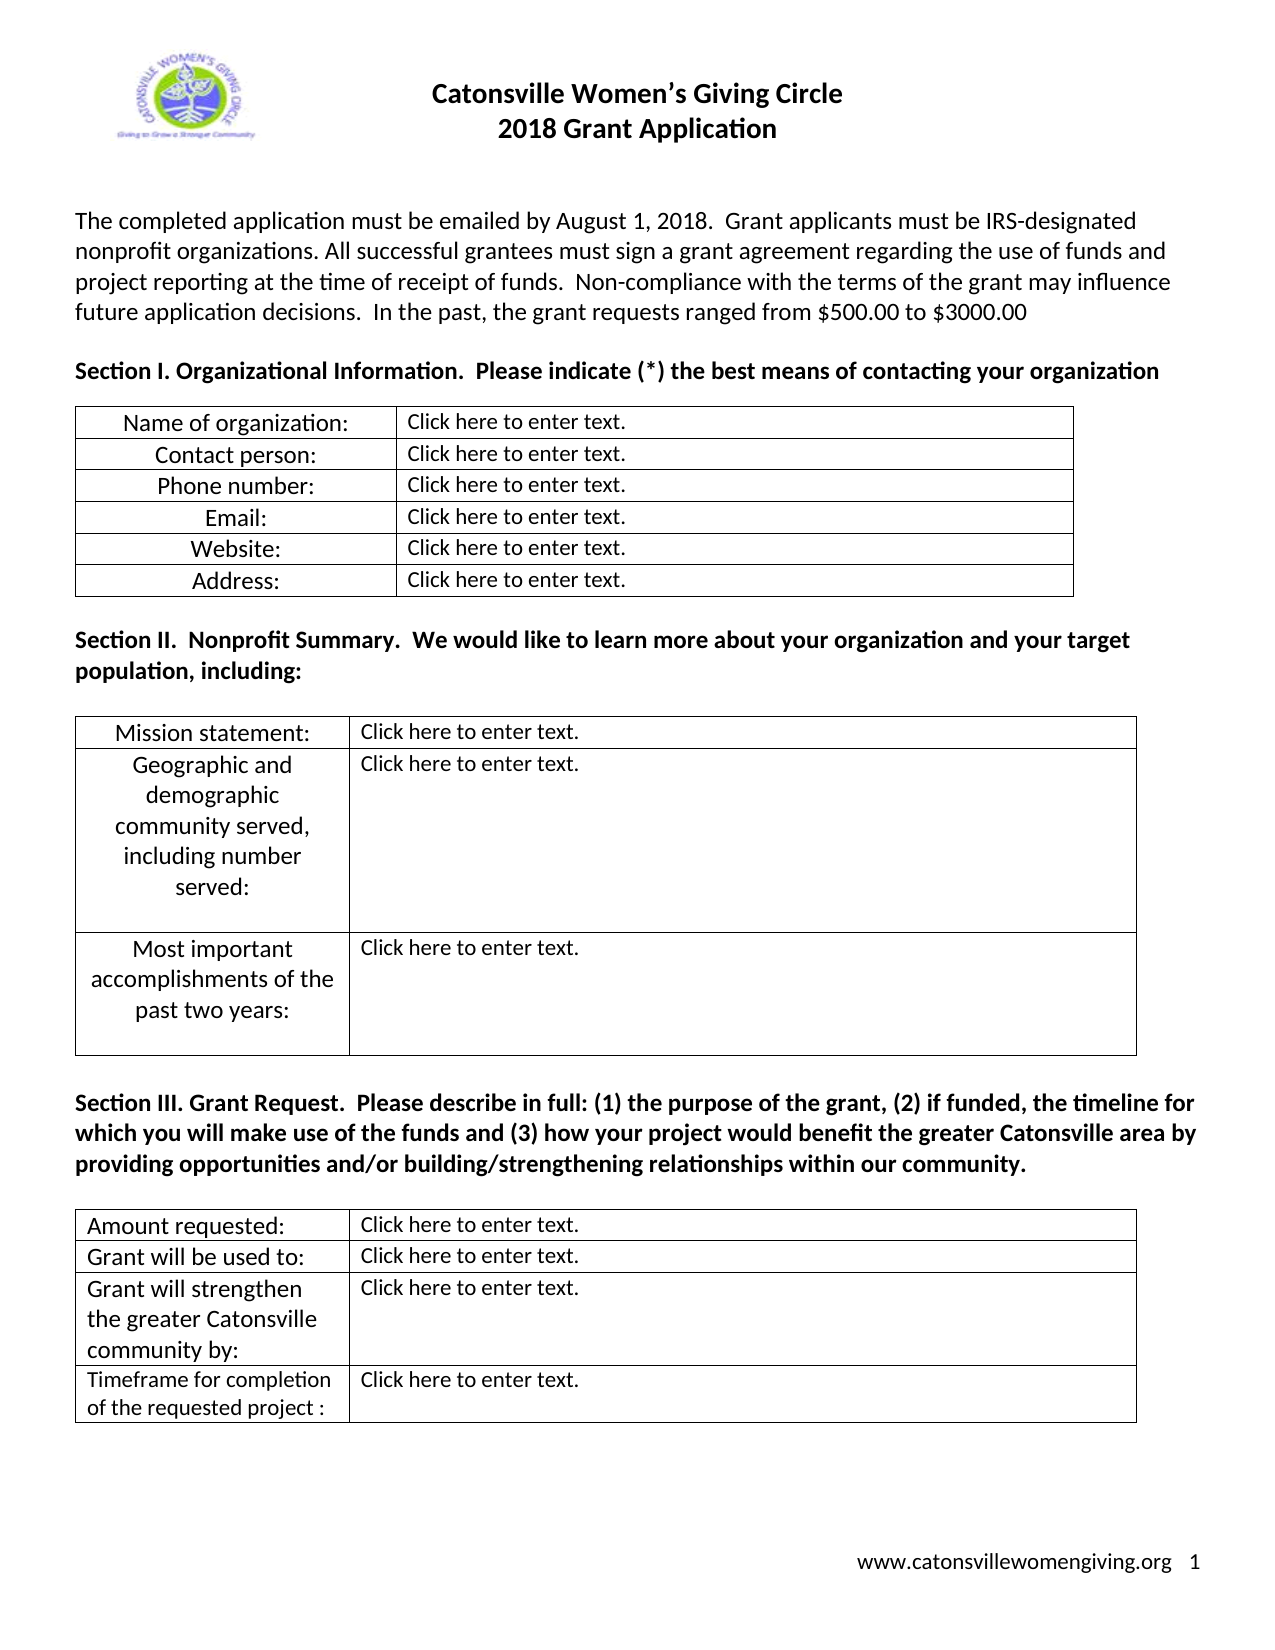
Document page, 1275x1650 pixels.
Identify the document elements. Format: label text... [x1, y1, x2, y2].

picture [110, 49, 268, 141]
table_cell Geographic and demographic community served, including number served: [76, 749, 349, 932]
table_cell Website: [76, 534, 396, 564]
table_cell Most important accomplishments of the past two years: [76, 933, 349, 1055]
table_cell Timeframe for completion of the requested project : [76, 1366, 349, 1422]
text Section II. Nonprofit Summary. We would like to learn more about your organization and your target population, including: [75, 625, 1200, 686]
text Section III. Grant Request. Please describe in full: (1) the purpose of the grant, (2) if funded, the timeline for which you will make use of the funds and (3) how your project would benefit the greater Catonsville area by providing opportunities and/or building/strengthening relationships within our community. [75, 1087, 1200, 1178]
table_cell Email: [76, 502, 396, 532]
table_cell Address: [76, 565, 396, 596]
table_cell Phone number: [76, 470, 396, 501]
table_cell Grant will strengthen the greater Catonsville community by: [76, 1273, 349, 1364]
text The completed application must be emailed by August 1, 2018. Grant applicants must be IRS-designated nonprofit organizations. All successful grantees must sign a grant agreement regarding the use of funds and project reporting at the time of receipt of funds. Non-compliance with the terms of the grant may influence future application decisions. In the past, the grant requests ranged from $500.00 to $3000.00 [75, 205, 1200, 327]
table_header Mission statement: [76, 717, 349, 748]
text Section I. Organizational Information. Please indicate (*) the best means of contacting your organization [75, 355, 1200, 385]
table_header Amount requested: [76, 1210, 349, 1240]
table_cell Contact person: [76, 439, 396, 469]
table_header Name of organization: [76, 407, 396, 438]
table_cell Grant will be used to: [76, 1241, 349, 1272]
